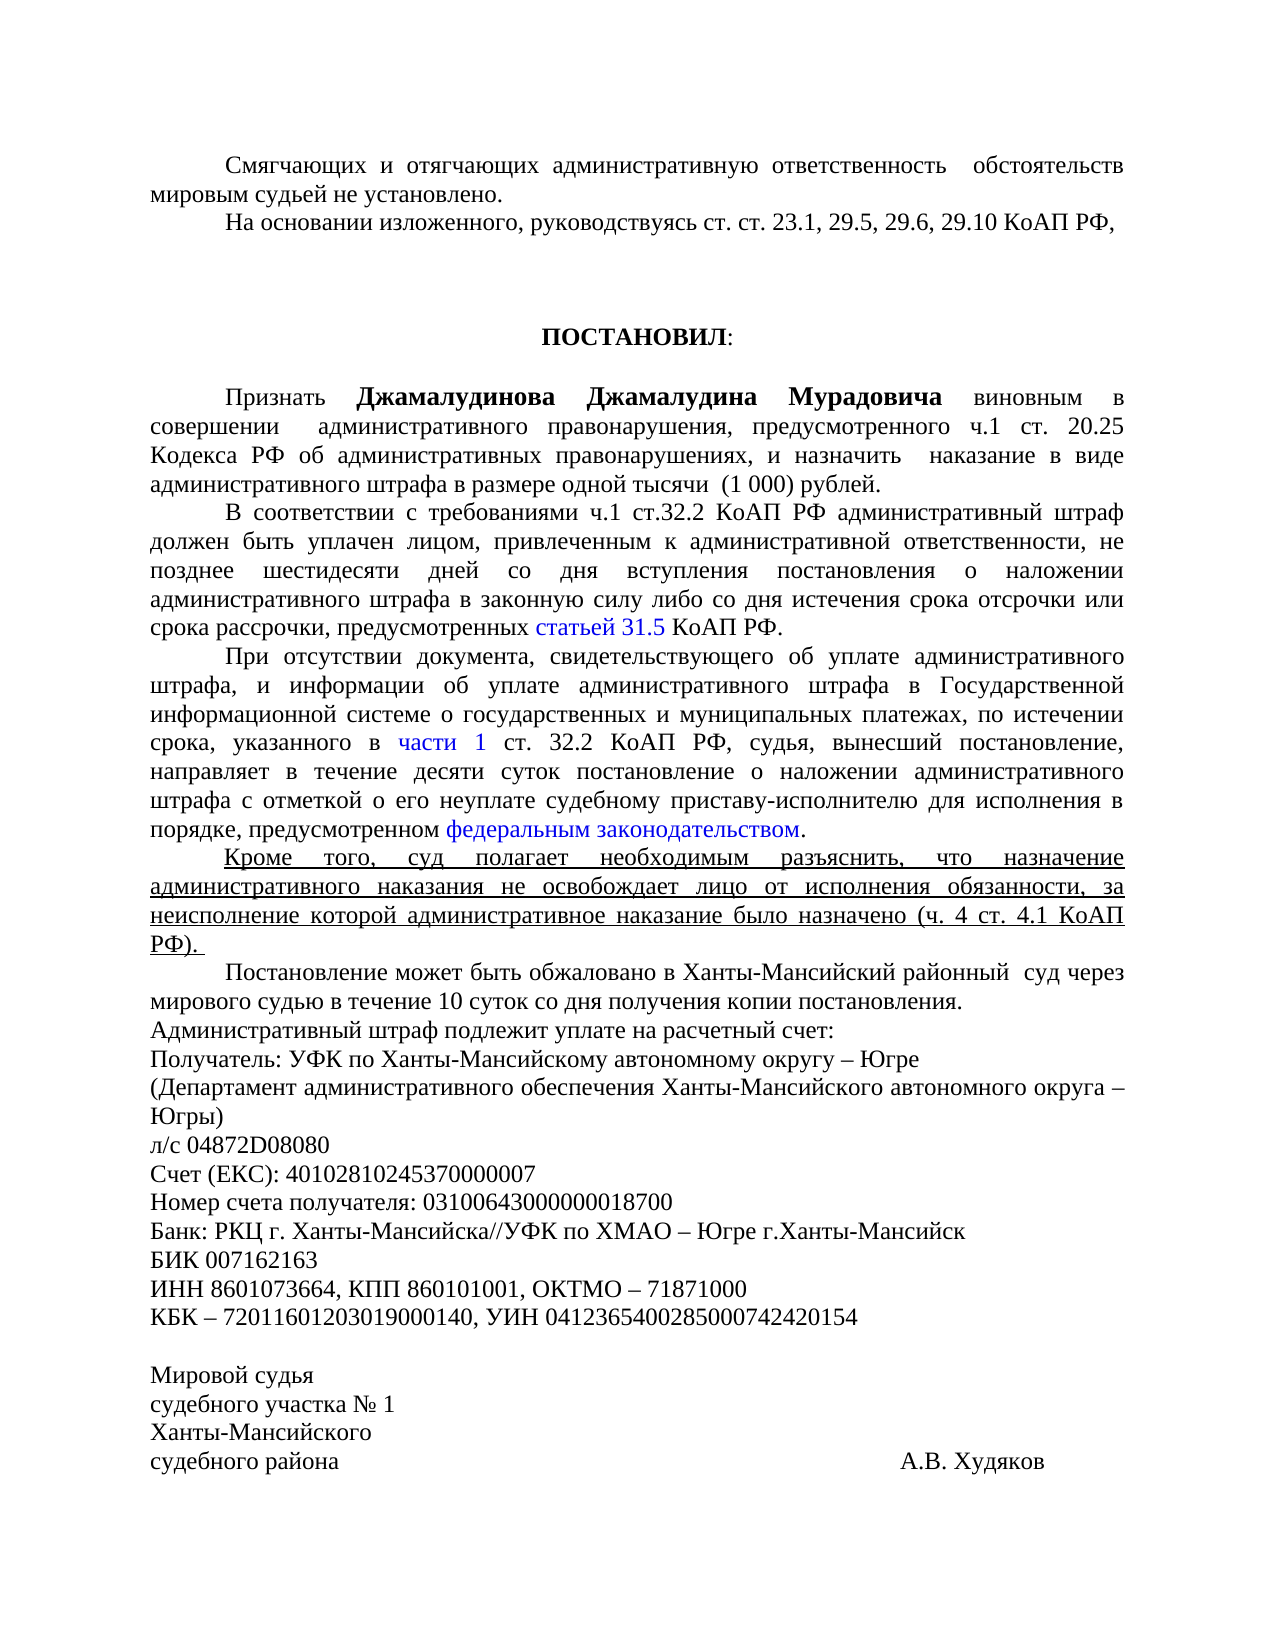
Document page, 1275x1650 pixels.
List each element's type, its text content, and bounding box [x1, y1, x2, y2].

text Получатель: УФК по Ханты-Мансийскому автономному округу – Югре [150, 1044, 1125, 1072]
text Мировой судья [150, 1360, 1125, 1389]
text Номер счета получателя: 03100643000000018700 [150, 1187, 1125, 1216]
text Банк: РКЦ г. Ханты-Мансийска//УФК по ХМАО – Югре г.Ханты-Мансийск [150, 1216, 1125, 1245]
text судебного участка № 1 [150, 1389, 1125, 1417]
text Признать Джамалудинова Джамалудина Мурадовича виновным в совершении административного правонарушения, предусмотренного ч.1 ст. 20.25 Кодекса РФ об административных правонарушениях, и назначить наказание в виде административного штрафа в размере одной тысячи (1 000) рублей. [150, 380, 1125, 497]
text судебного района А.В. Худяков [150, 1446, 1125, 1475]
text Смягчающих и отягчающих административную ответственность обстоятельств мировым судьей не установлено. [150, 150, 1125, 207]
text Ханты-Мансийского [150, 1417, 1125, 1446]
text При отсутствии документа, свидетельствующего об уплате административного штрафа, и информации об уплате административного штрафа в Государственной информационной системе о государственных и муниципальных платежах, по истечении срока, указанного в части 1 ст. 32.2 КоАП РФ, судья, вынесший постановление, направляет в течение десяти суток постановление о наложении административного штрафа с отметкой о его неуплате судебному приставу-исполнителю для исполнения в порядке, предусмотренном федеральным законодательством. [150, 641, 1125, 842]
text (Департамент административного обеспечения Ханты-Мансийского автономного округа – Югры) [150, 1072, 1125, 1130]
text КБК – 72011601203019000140, УИН 0412365400285000742420154 [150, 1302, 1125, 1331]
text Счет (ЕКС): 40102810245370000007 [150, 1159, 1125, 1187]
text Кроме того, суд полагает необходимым разъяснить, что назначение административного наказания не освобождает лицо от исполнения обязанности, за неисполнение которой административное наказание было назначено (ч. 4 ст. 4.1 КоАП РФ). [150, 842, 1125, 896]
text ИНН 8601073664, КПП 860101001, ОКТМО – 71871000 [150, 1274, 1125, 1302]
text ПОСТАНОВИЛ: [150, 322, 1125, 351]
text На основании изложенного, руководствуясь ст. ст. 23.1, 29.5, 29.6, 29.10 КоАП РФ, [150, 207, 1125, 236]
text В соответствии с требованиями ч.1 ст.32.2 КоАП РФ административный штраф должен быть уплачен лицом, привлеченным к административной ответственности, не позднее шестидесяти дней со дня вступления постановления о наложении административного штрафа в законную силу либо со дня истечения срока отсрочки или срока рассрочки, предусмотренных статьей 31.5 КоАП РФ. [150, 497, 1125, 641]
text БИК 007162163 [150, 1245, 1125, 1274]
text Кроме того, суд полагает необходимым разъяснить, что назначение административного наказания не освобождает лицо от исполнения обязанности, за неисполнение которой административное наказание было назначено (ч. 4 ст. 4.1 КоАП РФ). [150, 898, 1125, 925]
text Кроме того, суд полагает необходимым разъяснить, что назначение административного наказания не освобождает лицо от исполнения обязанности, за неисполнение которой административное наказание было назначено (ч. 4 ст. 4.1 КоАП РФ). [150, 926, 1125, 957]
text л/с 04872D08080 [150, 1130, 1125, 1159]
text Постановление может быть обжаловано в Ханты-Мансийский районный суд через мирового судью в течение 10 суток со дня получения копии постановления. [150, 957, 1125, 1015]
text Административный штраф подлежит уплате на расчетный счет: [150, 1015, 1125, 1044]
